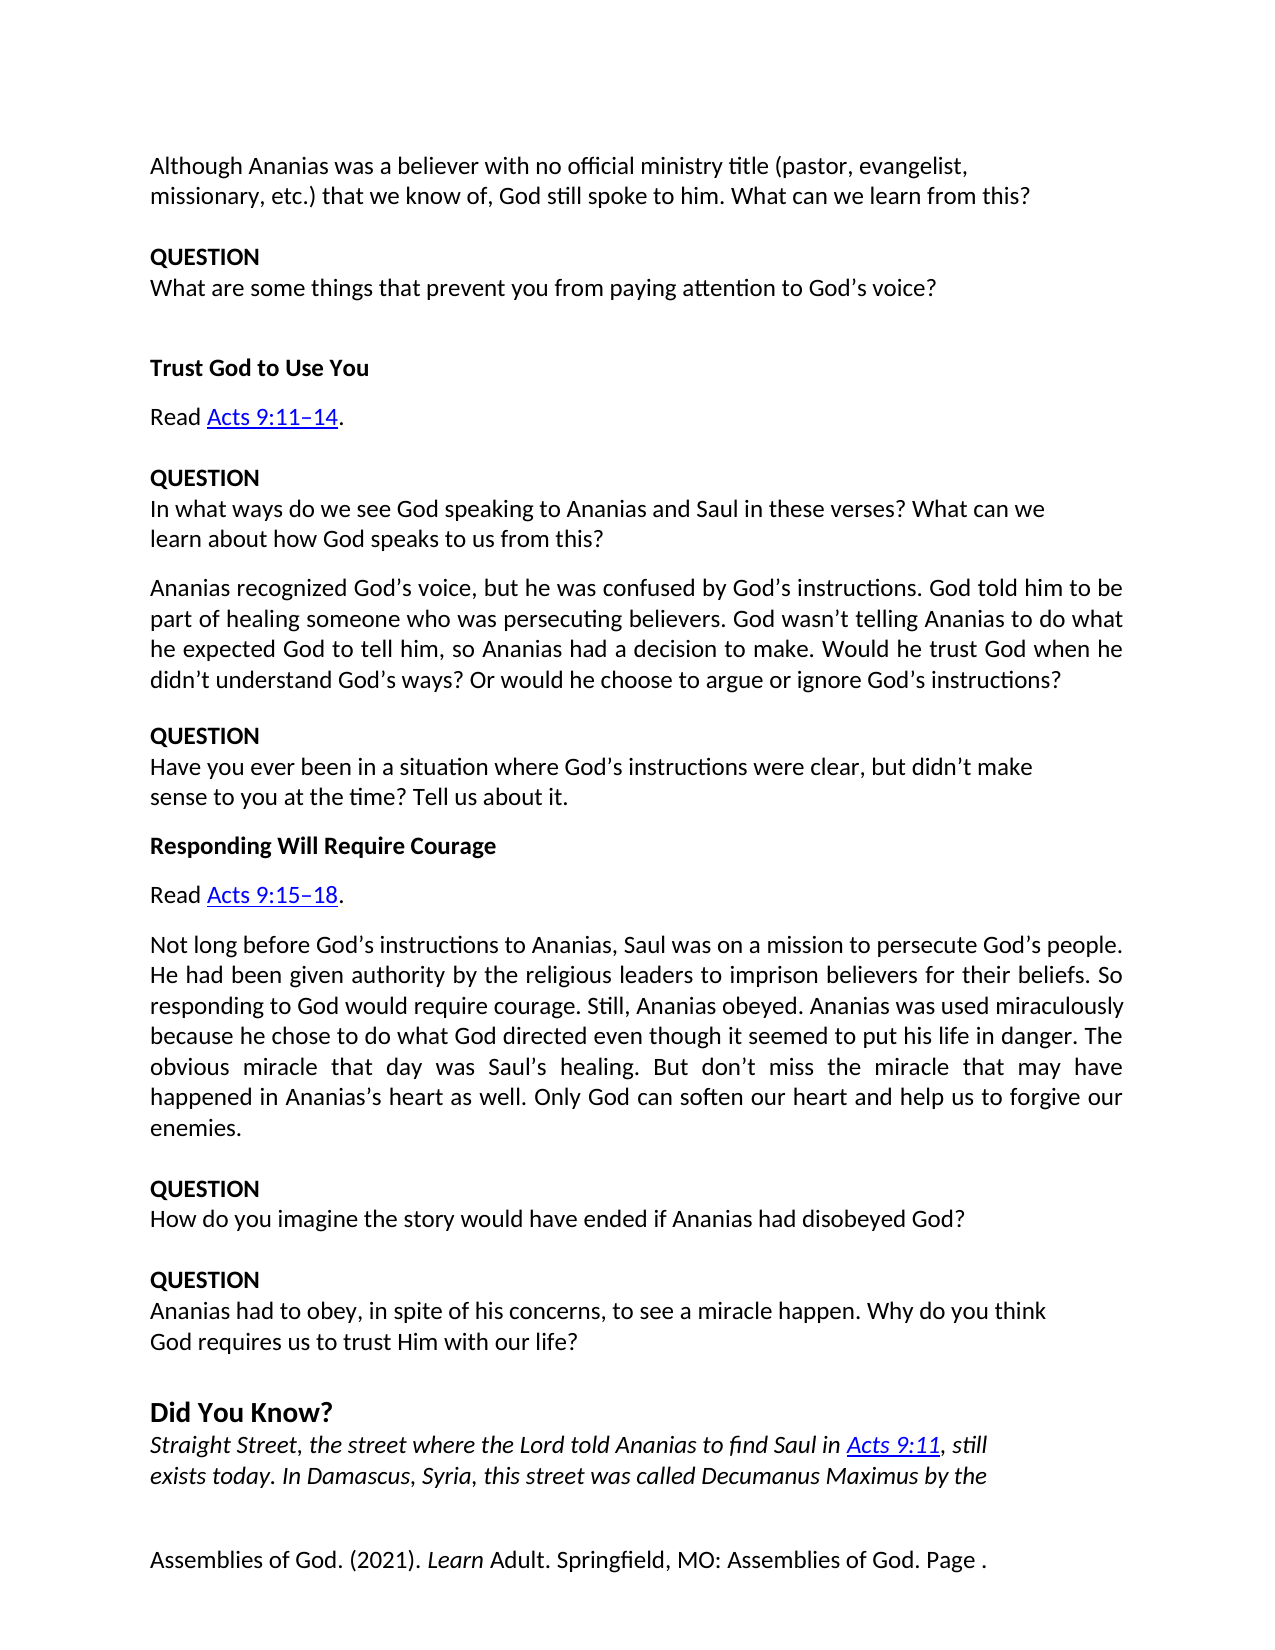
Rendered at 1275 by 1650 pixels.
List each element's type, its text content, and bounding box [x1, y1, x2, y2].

table_header QUESTION How do you imagine the story would have ended if Ananias had disobeyed God? [150, 1143, 1050, 1234]
table_header QUESTION In what ways do we see God speaking to Ananias and Saul in these verses? What can we learn about how God speaks to us from this? [150, 432, 1050, 554]
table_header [150, 1429, 1050, 1490]
text Read Acts 9:11–14. [150, 401, 1125, 432]
table_header QUESTION Have you ever been in a situation where God’s instructions were clear, but didn’t make sense to you at the time? Tell us about it. [150, 695, 1050, 812]
text Ananias recognized God’s voice, but he was confused by God’s instructions. God told him to be part of healing someone who was persecuting believers. God wasn’t telling Ananias to do what he expected God to tell him, so Ananias had a decision to make. Would he trust God when he didn’t understand God’s ways? Or would he choose to argue or ignore God’s instructions? [150, 572, 1125, 694]
text Trust God to Use You [150, 352, 1125, 382]
text Read Acts 9:15–18. [150, 880, 1125, 910]
text Not long before God’s instructions to Ananias, Saul was on a mission to persecute God’s people. He had been given authority by the religious leaders to imprison believers for their beliefs. So responding to God would require courage. Still, Ananias obeyed. Ananias was used miraculously because he chose to do what God directed even though it seemed to put his life in danger. The obvious miracle that day was Saul’s healing. But don’t miss the miracle that may have happened in Ananias’s heart as well. Only God can soften our heart and help us to forgive our enemies. [150, 929, 1125, 1143]
table_header QUESTION What are some things that prevent you from paying attention to God’s voice? [150, 242, 1050, 333]
text Responding Will Require Courage [150, 830, 1125, 861]
text Did You Know? [150, 1394, 1125, 1429]
table_header QUESTION Ananias had to obey, in spite of his concerns, to see a miracle happen. Why do you think God requires us to trust Him with our life? [150, 1265, 1050, 1356]
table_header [150, 150, 1050, 211]
